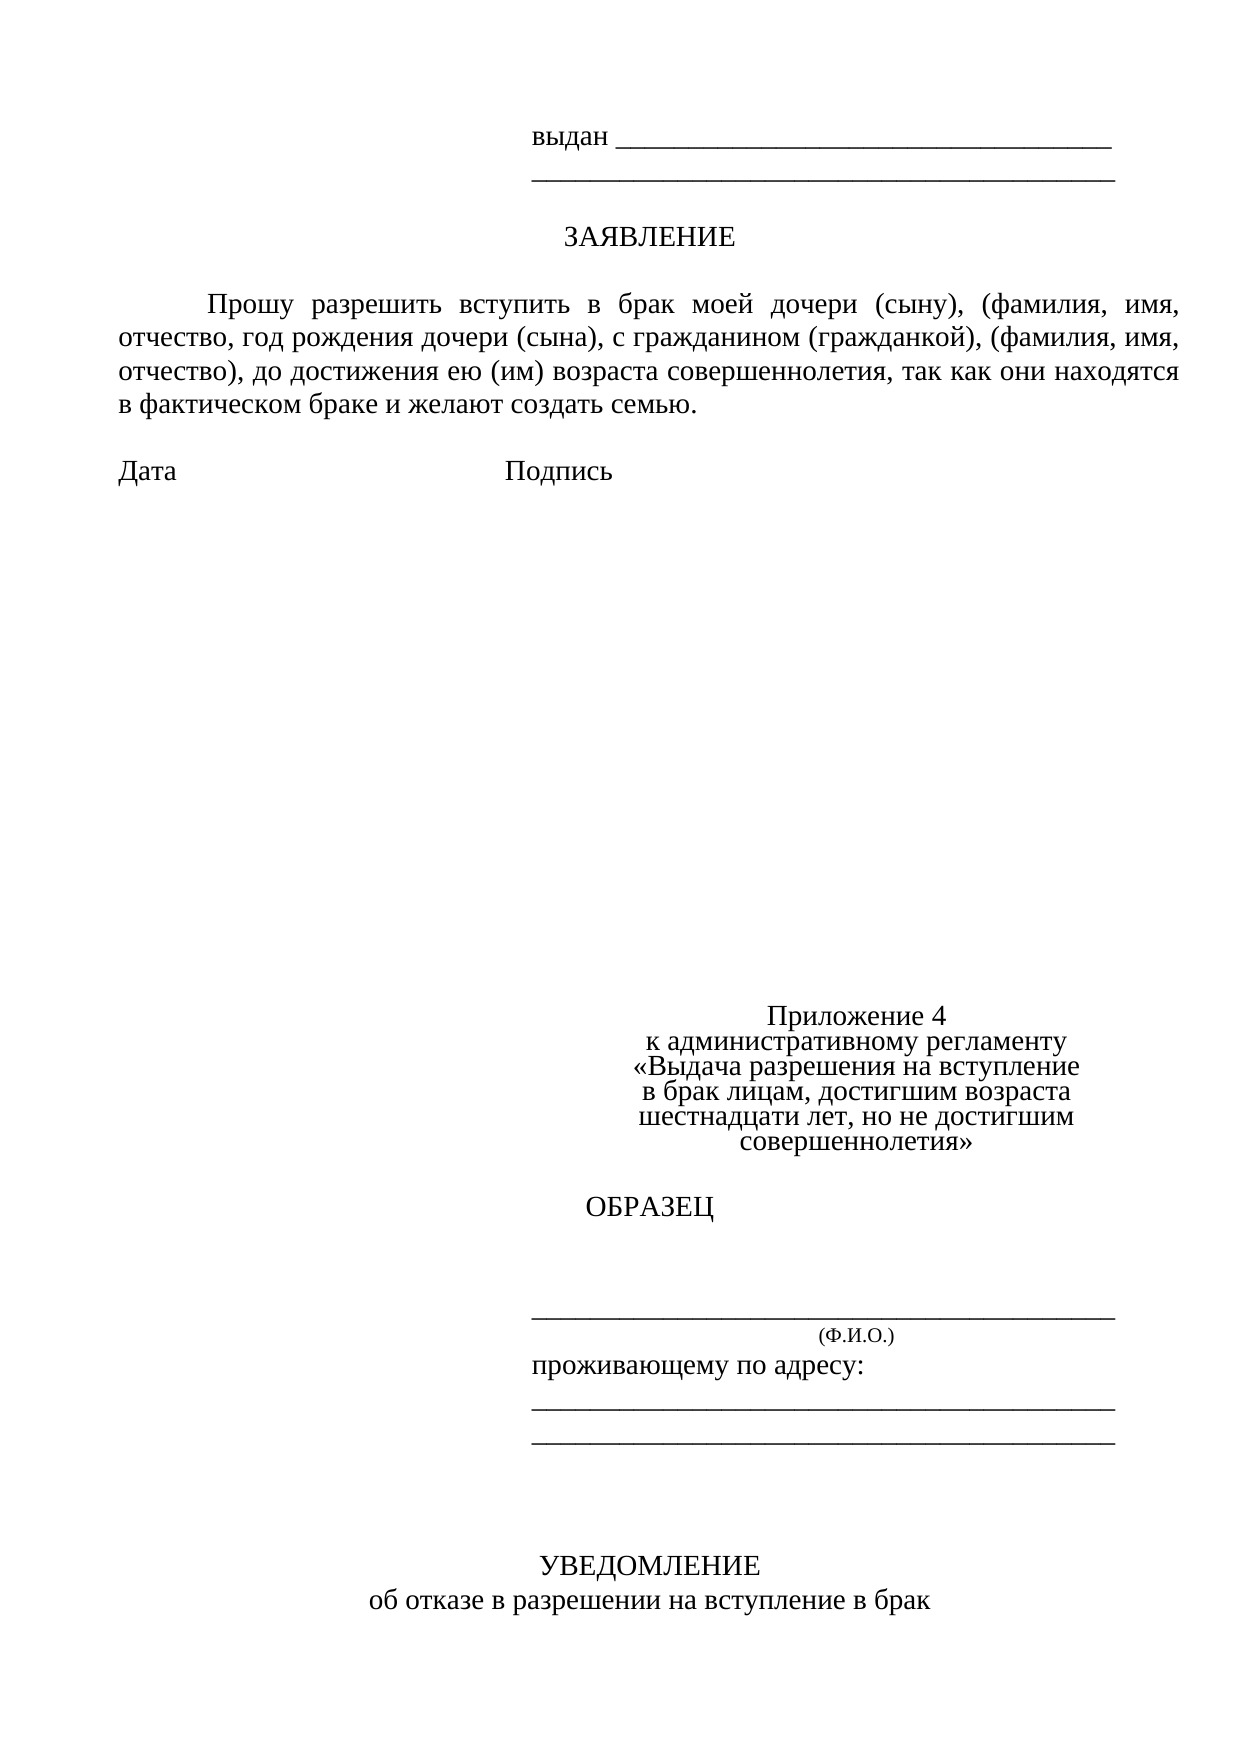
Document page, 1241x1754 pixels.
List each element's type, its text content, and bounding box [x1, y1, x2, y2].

text совершеннолетия» [118, 1130, 1181, 1155]
text в брак лицам, достигшим возраста [118, 1080, 1181, 1105]
text проживающему по адресу: [118, 1347, 1181, 1381]
text к административному регламенту [118, 1030, 1181, 1055]
text Дата Подпись [118, 453, 1181, 487]
text УВЕДОМЛЕНИЕ [118, 1548, 1181, 1582]
text (Ф.И.О.) [118, 1323, 1181, 1347]
text «Выдача разрешения на вступление [118, 1055, 1181, 1080]
text Приложение 4 [118, 1005, 1181, 1030]
text выдан __________________________________ ________________________________________ [532, 118, 1181, 185]
text об отказе в разрешении на вступление в брак [118, 1582, 1181, 1615]
text шестнадцати лет, но не достигшим [118, 1105, 1181, 1130]
text ________________________________________ [118, 1414, 1181, 1448]
text ________________________________________ [118, 1381, 1181, 1414]
text ЗАЯВЛЕНИЕ [118, 219, 1181, 252]
text ________________________________________ [118, 1289, 1181, 1323]
text Прошу разрешить вступить в брак моей дочери (сыну), (фамилия, имя, отчество, год рождения дочери (сына), с гражданином (гражданкой), (фамилия, имя, отчество), до достижения ею (им) возраста совершеннолетия, так как они находятся в фактическом браке и желают создать семью. [118, 286, 1181, 420]
text ОБРАЗЕЦ [118, 1189, 1181, 1222]
